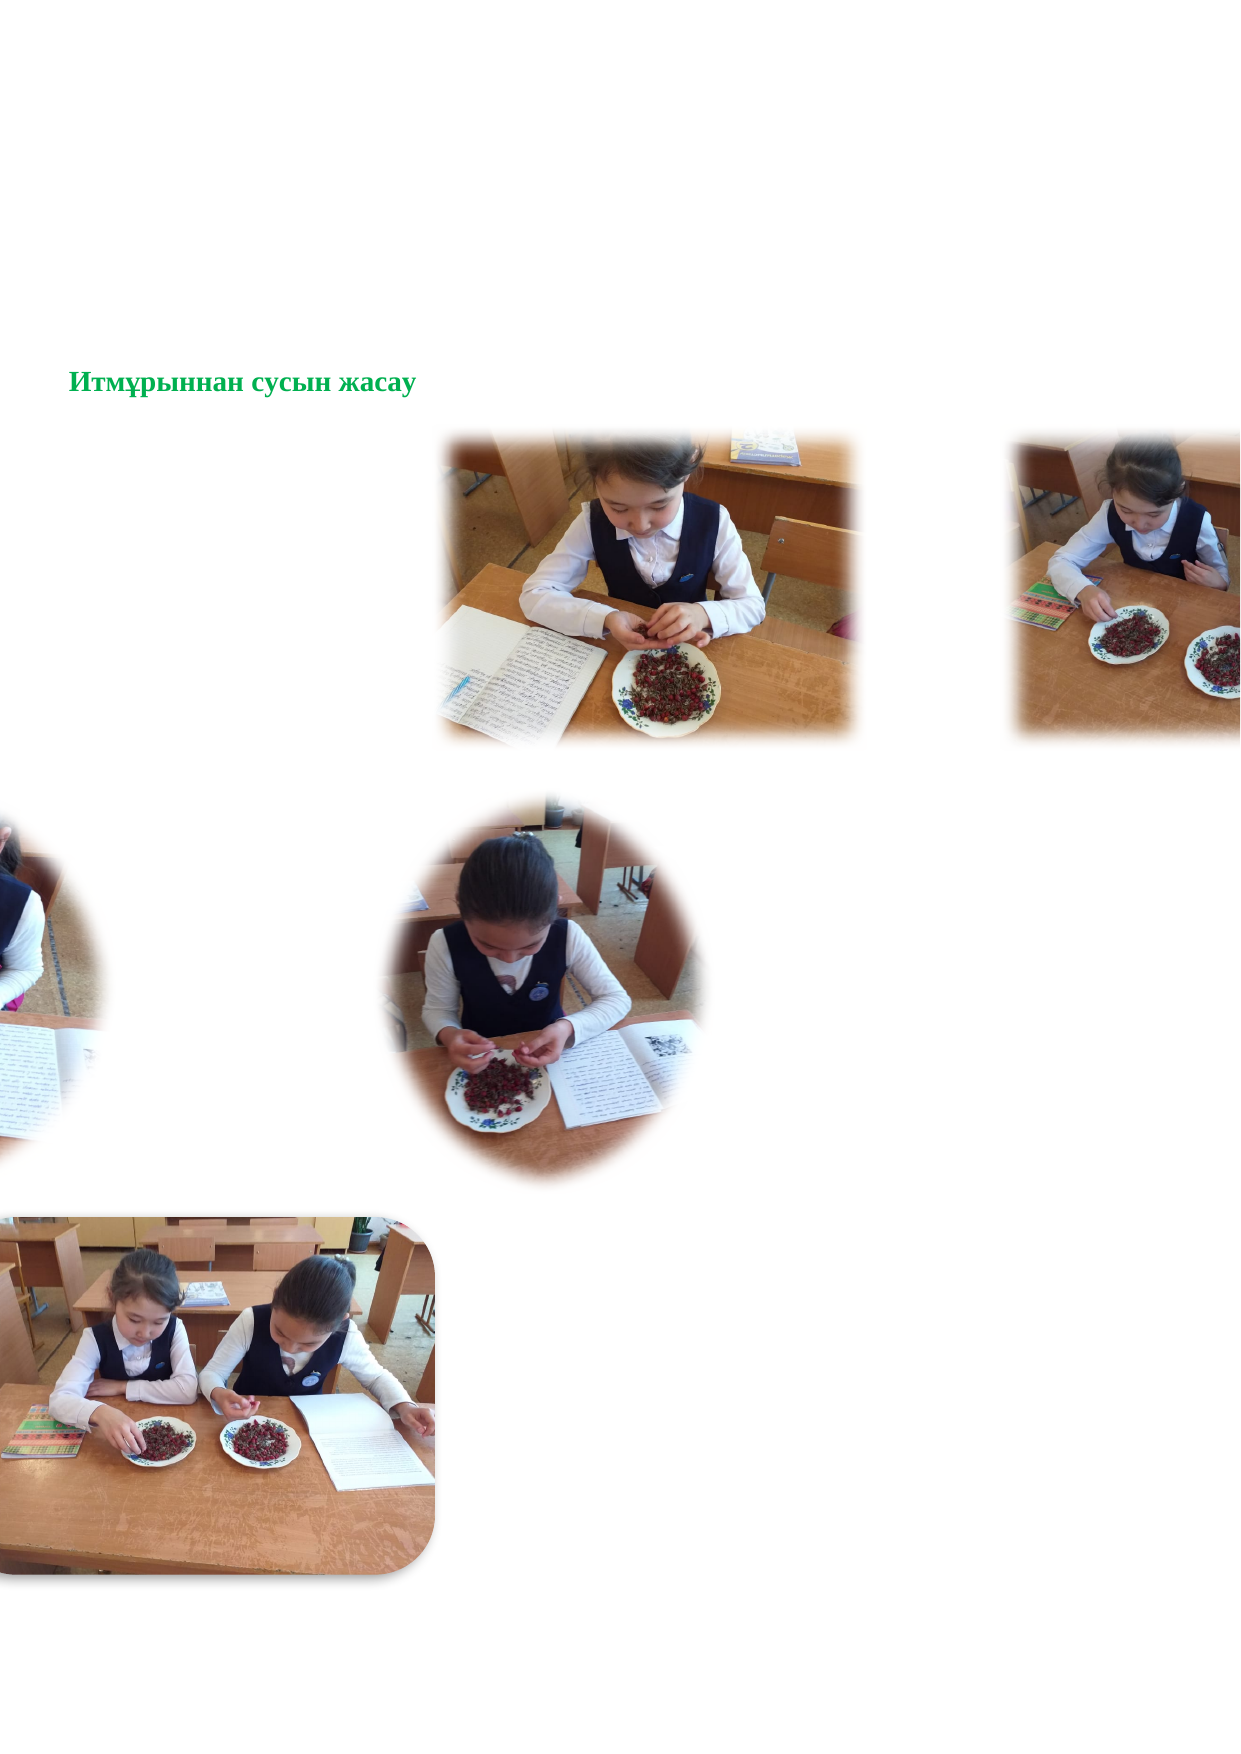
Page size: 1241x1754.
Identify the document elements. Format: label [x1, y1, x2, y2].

picture [0, 839, 87, 1139]
picture [0, 1217, 436, 1575]
picture [402, 817, 686, 1165]
picture [461, 453, 839, 722]
picture [1029, 453, 1241, 722]
